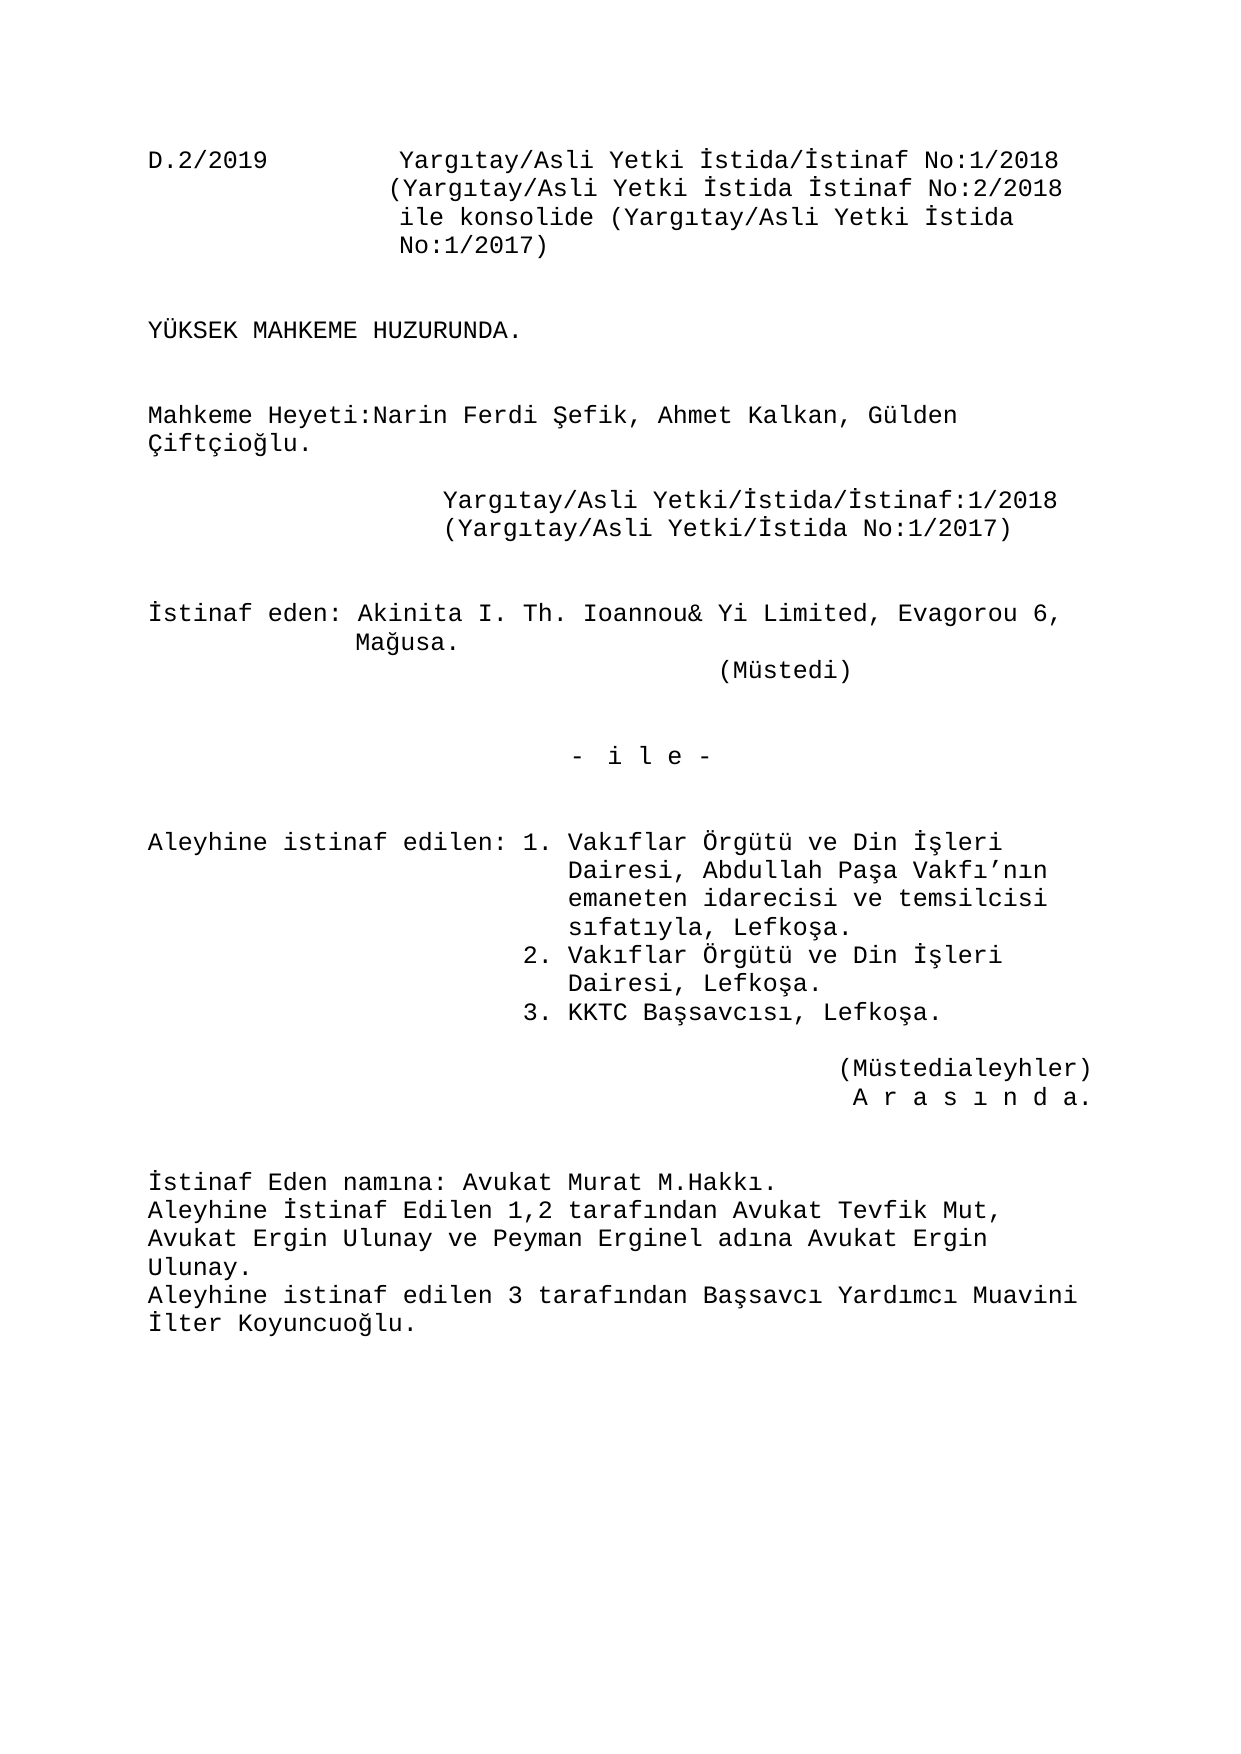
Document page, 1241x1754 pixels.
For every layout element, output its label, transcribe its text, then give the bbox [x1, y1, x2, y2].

text İstinaf eden: Akinita I. Th. Ioannou& Yi Limited, Evagorou 6, [148, 601, 1093, 629]
text 2. Vakıflar Örgütü ve Din İşleri [148, 943, 1093, 971]
text Aleyhine istinaf edilen 3 tarafından Başsavcı Yardımcı Muavini İlter Koyuncuoğlu. [148, 1283, 1093, 1339]
text Aleyhine İstinaf Edilen 1,2 tarafından Avukat Tevfik Mut, [148, 1198, 1093, 1226]
text 3. KKTC Başsavcısı, Lefkoşa. [148, 999, 1093, 1028]
list i l e - [569, 743, 1093, 772]
text (Yargıtay/Asli Yetki/İstida No:1/2017) [148, 516, 1093, 544]
text A r a s ı n d a. [148, 1084, 1093, 1113]
text Mahkeme Heyeti:Narin Ferdi Şefik, Ahmet Kalkan, Gülden [148, 403, 1093, 431]
text Çiftçioğlu. [148, 431, 1093, 459]
text Aleyhine istinaf edilen: 1. Vakıflar Örgütü ve Din İşleri [148, 829, 1093, 858]
text İstinaf Eden namına: Avukat Murat M.Hakkı. [148, 1169, 1093, 1198]
text (Müstedialeyhler) [148, 1056, 1093, 1084]
text Dairesi, Lefkoşa. [148, 971, 1093, 999]
text (Müstedi) [148, 658, 1093, 686]
text Mağusa. [148, 629, 1093, 658]
text Yargıtay/Asli Yetki/İstida/İstinaf:1/2018 [148, 488, 1093, 516]
text emaneten idarecisi ve temsilcisi [148, 886, 1093, 914]
text sıfatıyla, Lefkoşa. [148, 914, 1093, 943]
text Avukat Ergin Ulunay ve Peyman Erginel adına Avukat Ergin Ulunay. [148, 1226, 1093, 1283]
text Dairesi, Abdullah Paşa Vakfı’nın [148, 858, 1093, 886]
text YÜKSEK MAHKEME HUZURUNDA. [148, 318, 1093, 346]
text (Yargıtay/Asli Yetki İstida İstinaf No:2/2018 ile konsolide (Yargıtay/Asli Yetki İstida No:1/2017) [148, 176, 1093, 261]
text D.2/2019 Yargıtay/Asli Yetki İstida/İstinaf No:1/2018 [148, 148, 1093, 176]
